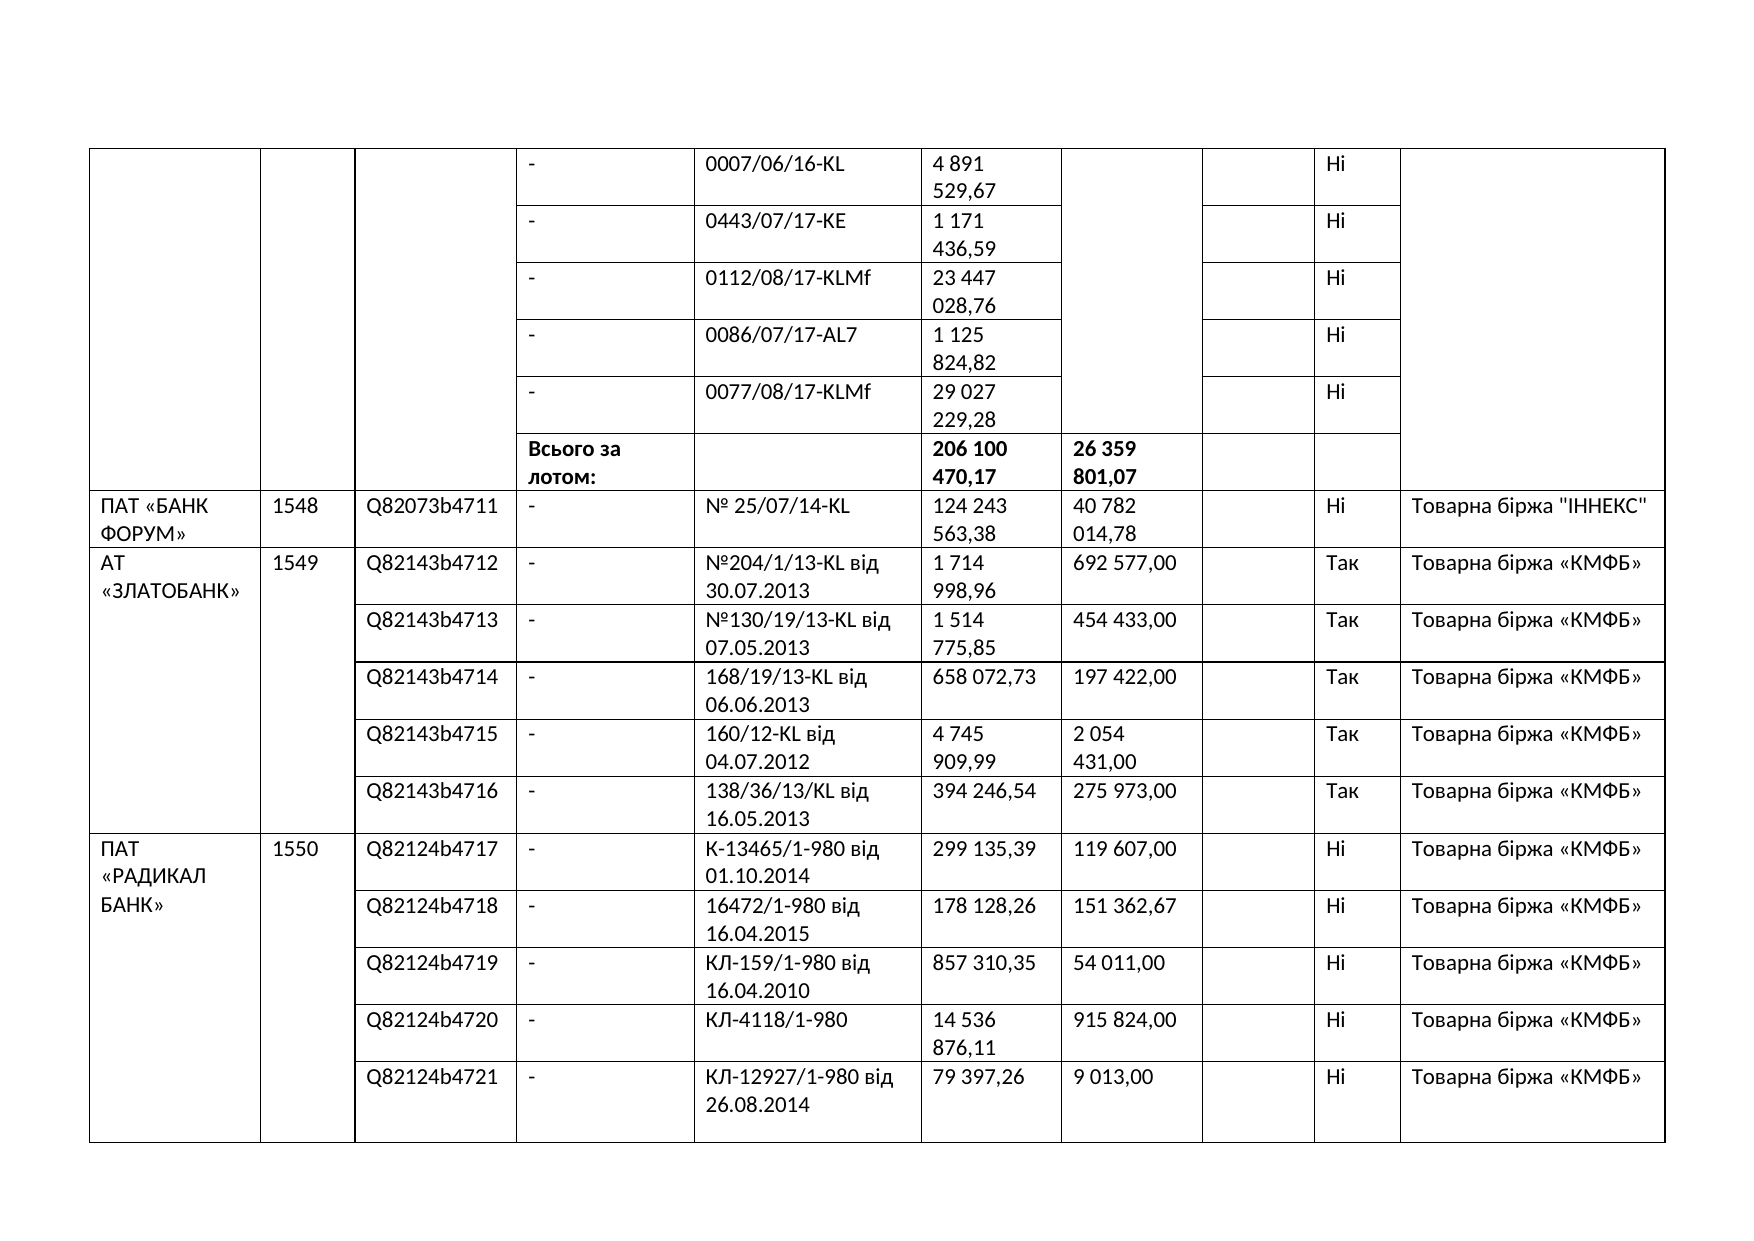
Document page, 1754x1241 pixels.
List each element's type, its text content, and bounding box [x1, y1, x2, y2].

table_cell 79 397,26 [922, 1062, 1061, 1142]
table_cell Ні [1315, 263, 1400, 319]
table_cell Q82124b4718 [356, 891, 516, 947]
table_cell [1203, 777, 1314, 833]
table_cell Ні [1315, 377, 1400, 433]
table_cell ПАТ «БАНК ФОРУМ» [90, 491, 260, 547]
table_cell 454 433,00 [1062, 605, 1202, 661]
table_cell 119 607,00 [1062, 834, 1202, 890]
table_cell - [517, 149, 694, 205]
table_cell Ні [1315, 891, 1400, 947]
table_cell №204/1/13-KL від 30.07.2013 [695, 548, 921, 604]
table_cell Товарна біржа «КМФБ» [1401, 777, 1664, 833]
table_cell [1203, 320, 1314, 376]
table_cell [1203, 663, 1314, 718]
table_cell 151 362,67 [1062, 891, 1202, 947]
table_cell [1203, 149, 1314, 205]
table_cell Q82143b4713 [356, 605, 516, 661]
table_cell Так [1315, 605, 1400, 661]
table_cell Так [1315, 663, 1400, 718]
table_cell Товарна біржа «КМФБ» [1401, 663, 1664, 718]
table_cell 206 100 470,17 [922, 434, 1061, 490]
table_cell 168/19/13-KL від 06.06.2013 [695, 663, 921, 718]
table_cell - [517, 891, 694, 947]
table_cell 1548 [261, 491, 354, 547]
table_cell 4 891 529,67 [922, 149, 1061, 205]
table_cell 275 973,00 [1062, 777, 1202, 833]
table_cell [1203, 1005, 1314, 1061]
table_cell Q82124b4719 [356, 948, 516, 1004]
table_cell 124 243 563,38 [922, 491, 1061, 547]
table_cell Ні [1315, 1005, 1400, 1061]
table_cell - [517, 1062, 694, 1142]
table_cell Так [1315, 548, 1400, 604]
table_cell [695, 434, 921, 490]
table_cell КЛ-12927/1-980 від 26.08.2014 [695, 1062, 921, 1142]
table_cell 160/12-KL від 04.07.2012 [695, 720, 921, 776]
table_cell 40 782 014,78 [1062, 491, 1202, 547]
table_cell 1550 [261, 834, 354, 1142]
table_cell 2 054 431,00 [1062, 720, 1202, 776]
table_cell 692 577,00 [1062, 548, 1202, 604]
table_cell Q82143b4715 [356, 720, 516, 776]
table_cell Q82124b4721 [356, 1062, 516, 1142]
table_cell Ні [1315, 1062, 1400, 1142]
table_cell [1203, 491, 1314, 547]
table_cell Ні [1315, 320, 1400, 376]
table_cell Q82143b4714 [356, 663, 516, 718]
table_cell Товарна біржа «КМФБ» [1401, 720, 1664, 776]
table_cell 4 745 909,99 [922, 720, 1061, 776]
table_cell [1203, 605, 1314, 661]
table_cell Q82124b4717 [356, 834, 516, 890]
table_cell АТ «ЗЛАТОБАНК» [90, 548, 260, 833]
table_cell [1401, 1062, 1664, 1142]
table_cell 0112/08/17-KLMf [695, 263, 921, 319]
table_cell 29 027 229,28 [922, 377, 1061, 433]
table_cell 394 246,54 [922, 777, 1061, 833]
table_cell Товарна біржа «КМФБ» [1401, 948, 1664, 1004]
table_cell Q82124b4720 [356, 1005, 516, 1061]
table_cell [1203, 1062, 1314, 1142]
table_cell Так [1315, 777, 1400, 833]
table_cell Ні [1315, 149, 1400, 205]
table_cell № 25/07/14-KL [695, 491, 921, 547]
table_cell Товарна біржа «КМФБ» [1401, 605, 1664, 661]
table_cell - [517, 948, 694, 1004]
table_cell - [517, 377, 694, 433]
table_cell 0443/07/17-KE [695, 206, 921, 262]
table_cell 0077/08/17-KLMf [695, 377, 921, 433]
table_cell - [517, 548, 694, 604]
table_cell 197 422,00 [1062, 663, 1202, 718]
table_cell 9 013,00 [1062, 1062, 1202, 1142]
table_cell КЛ-159/1-980 від 16.04.2010 [695, 948, 921, 1004]
table_cell - [517, 605, 694, 661]
table_cell Ні [1315, 948, 1400, 1004]
table_cell Товарна біржа «КМФБ» [1401, 834, 1664, 890]
table_cell 1 171 436,59 [922, 206, 1061, 262]
table_cell 1 514 775,85 [922, 605, 1061, 661]
table_cell [1203, 434, 1314, 490]
table_cell 0007/06/16-KL [695, 149, 921, 205]
table_cell ПАТ «РАДИКАЛ БАНК» [90, 834, 260, 1142]
table_cell Ні [1315, 834, 1400, 890]
table_cell Ні [1315, 491, 1400, 547]
table_cell [1315, 434, 1400, 490]
table_cell 658 072,73 [922, 663, 1061, 718]
table_cell - [517, 777, 694, 833]
table_cell 14 536 876,11 [922, 1005, 1061, 1061]
table_cell - [517, 834, 694, 890]
table_cell 23 447 028,76 [922, 263, 1061, 319]
table_cell - [517, 491, 694, 547]
table_cell [1203, 206, 1314, 262]
table_cell 1 125 824,82 [922, 320, 1061, 376]
table_cell [1203, 377, 1314, 433]
table_cell - [517, 1005, 694, 1061]
table_cell [1203, 891, 1314, 947]
table_cell 0086/07/17-AL7 [695, 320, 921, 376]
table_cell - [517, 206, 694, 262]
table_cell КЛ-4118/1-980 [695, 1005, 921, 1061]
table_cell 54 011,00 [1062, 948, 1202, 1004]
table_cell [1203, 548, 1314, 604]
table_cell 1 714 998,96 [922, 548, 1061, 604]
table_cell Товарна біржа «КМФБ» [1401, 1005, 1664, 1061]
table_cell Товарна біржа «КМФБ» [1401, 548, 1664, 604]
table_cell [1203, 720, 1314, 776]
table_cell [1203, 834, 1314, 890]
table_cell - [517, 663, 694, 718]
table_cell К-13465/1-980 від 01.10.2014 [695, 834, 921, 890]
table_cell 1549 [261, 548, 354, 833]
table_cell Товарна біржа «КМФБ» [1401, 891, 1664, 947]
table_cell 299 135,39 [922, 834, 1061, 890]
table_cell Q82143b4716 [356, 777, 516, 833]
table_cell Q82143b4712 [356, 548, 516, 604]
table_cell Ні [1315, 206, 1400, 262]
table_cell [1203, 948, 1314, 1004]
table_cell - [517, 320, 694, 376]
table_cell - [517, 263, 694, 319]
table_cell 857 310,35 [922, 948, 1061, 1004]
table_cell 16472/1-980 від 16.04.2015 [695, 891, 921, 947]
table_cell №130/19/13-KL від 07.05.2013 [695, 605, 921, 661]
table_cell Всього за лотом: [517, 434, 694, 490]
table_cell 26 359 801,07 [1062, 434, 1202, 490]
table_cell Q82073b4711 [356, 491, 516, 547]
table_cell 138/36/13/KL від 16.05.2013 [695, 777, 921, 833]
table_cell Товарна біржа "ІННЕКС" [1401, 491, 1664, 547]
table_cell - [517, 720, 694, 776]
table_cell Так [1315, 720, 1400, 776]
table_cell 915 824,00 [1062, 1005, 1202, 1061]
table_cell [1203, 263, 1314, 319]
table_cell 178 128,26 [922, 891, 1061, 947]
